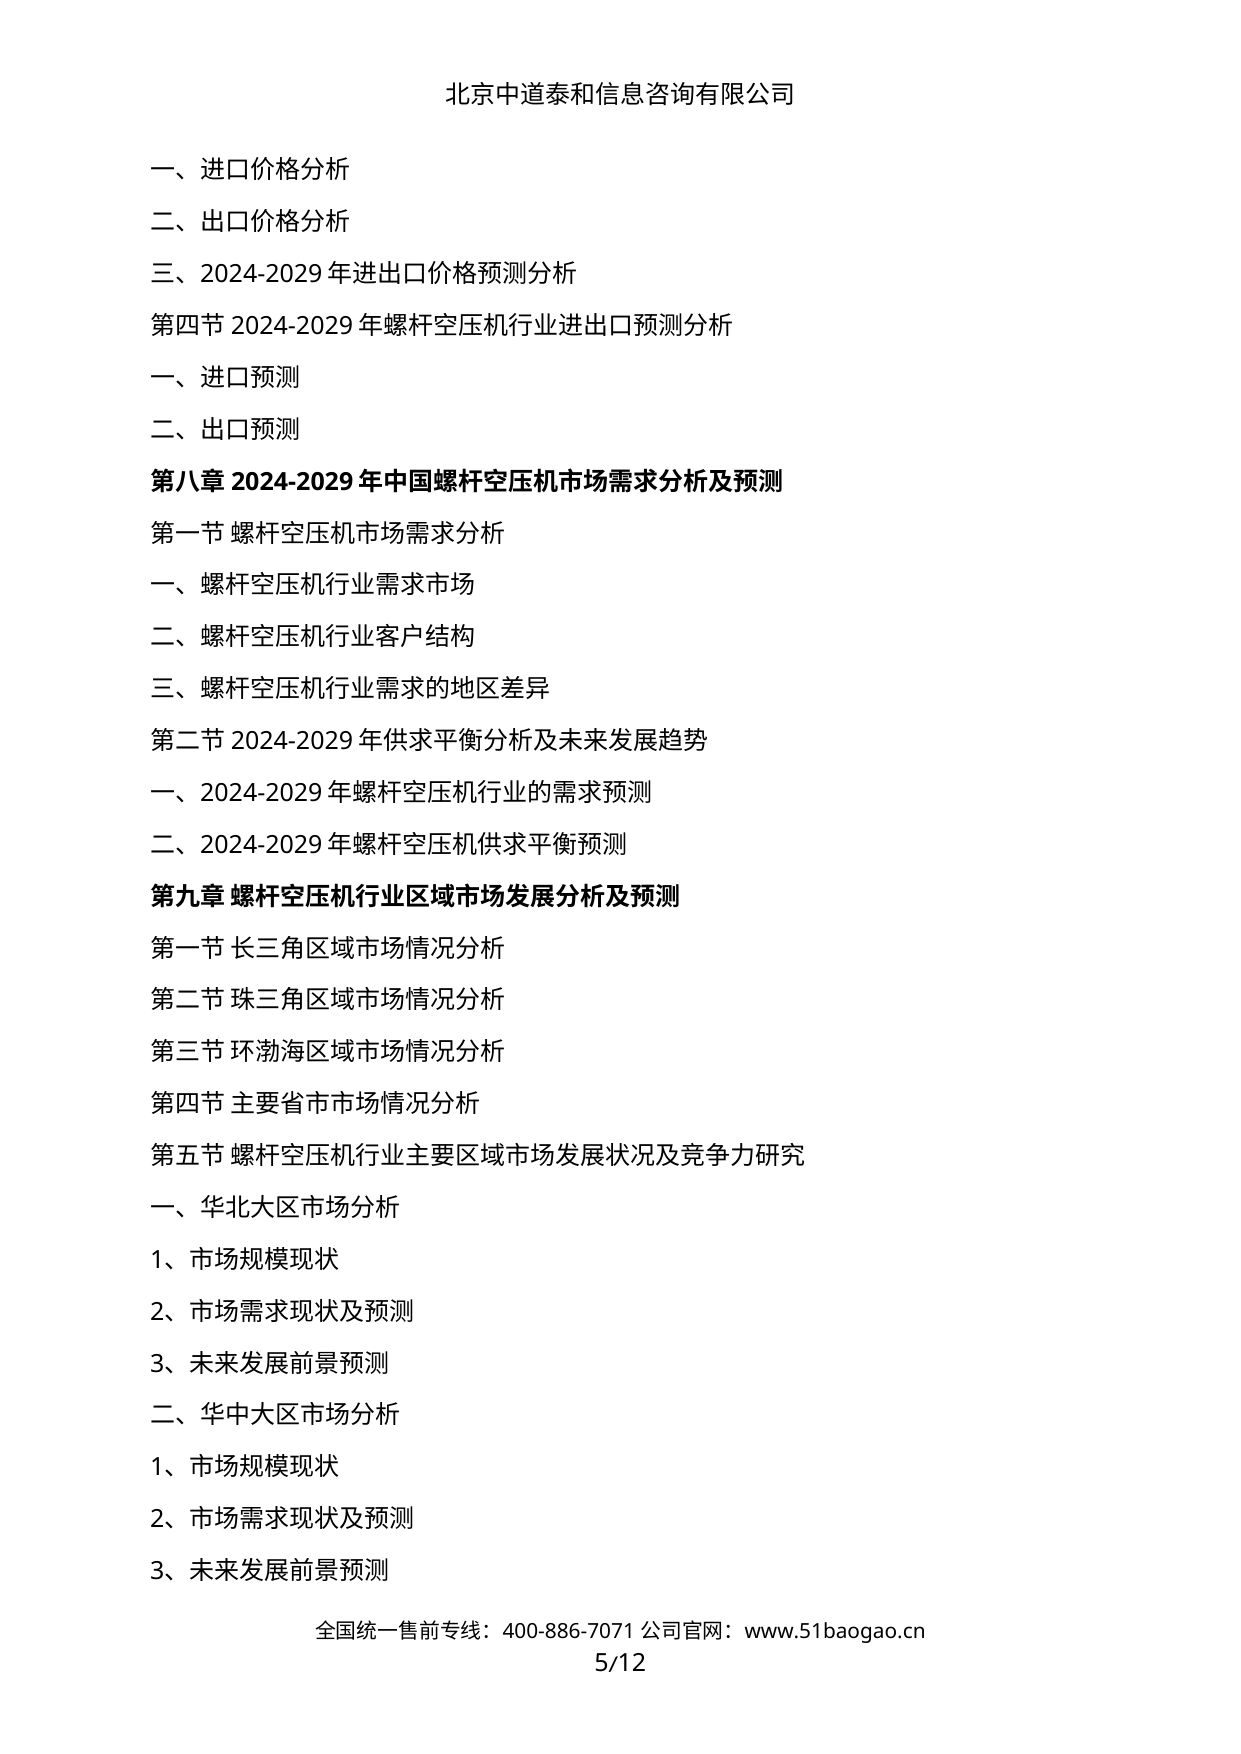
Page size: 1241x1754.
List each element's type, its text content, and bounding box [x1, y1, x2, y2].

text 2、市场需求现状及预测 [150, 1291, 1090, 1327]
text 二、2024-2029年螺杆空压机供求平衡预测 [150, 824, 1090, 861]
text 二、出口价格分析 [150, 202, 1090, 238]
text 第五节 螺杆空压机行业主要区域市场发展状况及竞争力研究 [150, 1136, 1090, 1172]
text 二、华中大区市场分析 [150, 1395, 1090, 1431]
text 二、螺杆空压机行业客户结构 [150, 617, 1090, 653]
text 一、进口价格分析 [150, 150, 1090, 186]
text 一、螺杆空压机行业需求市场 [150, 565, 1090, 601]
text 第九章 螺杆空压机行业区域市场发展分析及预测 [150, 876, 1090, 912]
text 一、华北大区市场分析 [150, 1187, 1090, 1224]
text 第八章 2024-2029年中国螺杆空压机市场需求分析及预测 [150, 461, 1090, 497]
text 3、未来发展前景预测 [150, 1551, 1090, 1587]
text 第三节 环渤海区域市场情况分析 [150, 1032, 1090, 1068]
text 第一节 长三角区域市场情况分析 [150, 928, 1090, 964]
text 1、市场规模现状 [150, 1447, 1090, 1483]
text 1、市场规模现状 [150, 1239, 1090, 1276]
text 第一节 螺杆空压机市场需求分析 [150, 513, 1090, 549]
text 3、未来发展前景预测 [150, 1343, 1090, 1379]
text 第二节 珠三角区域市场情况分析 [150, 980, 1090, 1016]
text 三、2024-2029年进出口价格预测分析 [150, 254, 1090, 290]
text 第四节 2024-2029年螺杆空压机行业进出口预测分析 [150, 306, 1090, 342]
text 第二节 2024-2029年供求平衡分析及未来发展趋势 [150, 721, 1090, 757]
text 第四节 主要省市市场情况分析 [150, 1084, 1090, 1120]
text 2、市场需求现状及预测 [150, 1499, 1090, 1535]
text 一、进口预测 [150, 357, 1090, 394]
text 二、出口预测 [150, 409, 1090, 446]
text 一、2024-2029年螺杆空压机行业的需求预测 [150, 772, 1090, 809]
text 三、螺杆空压机行业需求的地区差异 [150, 669, 1090, 705]
